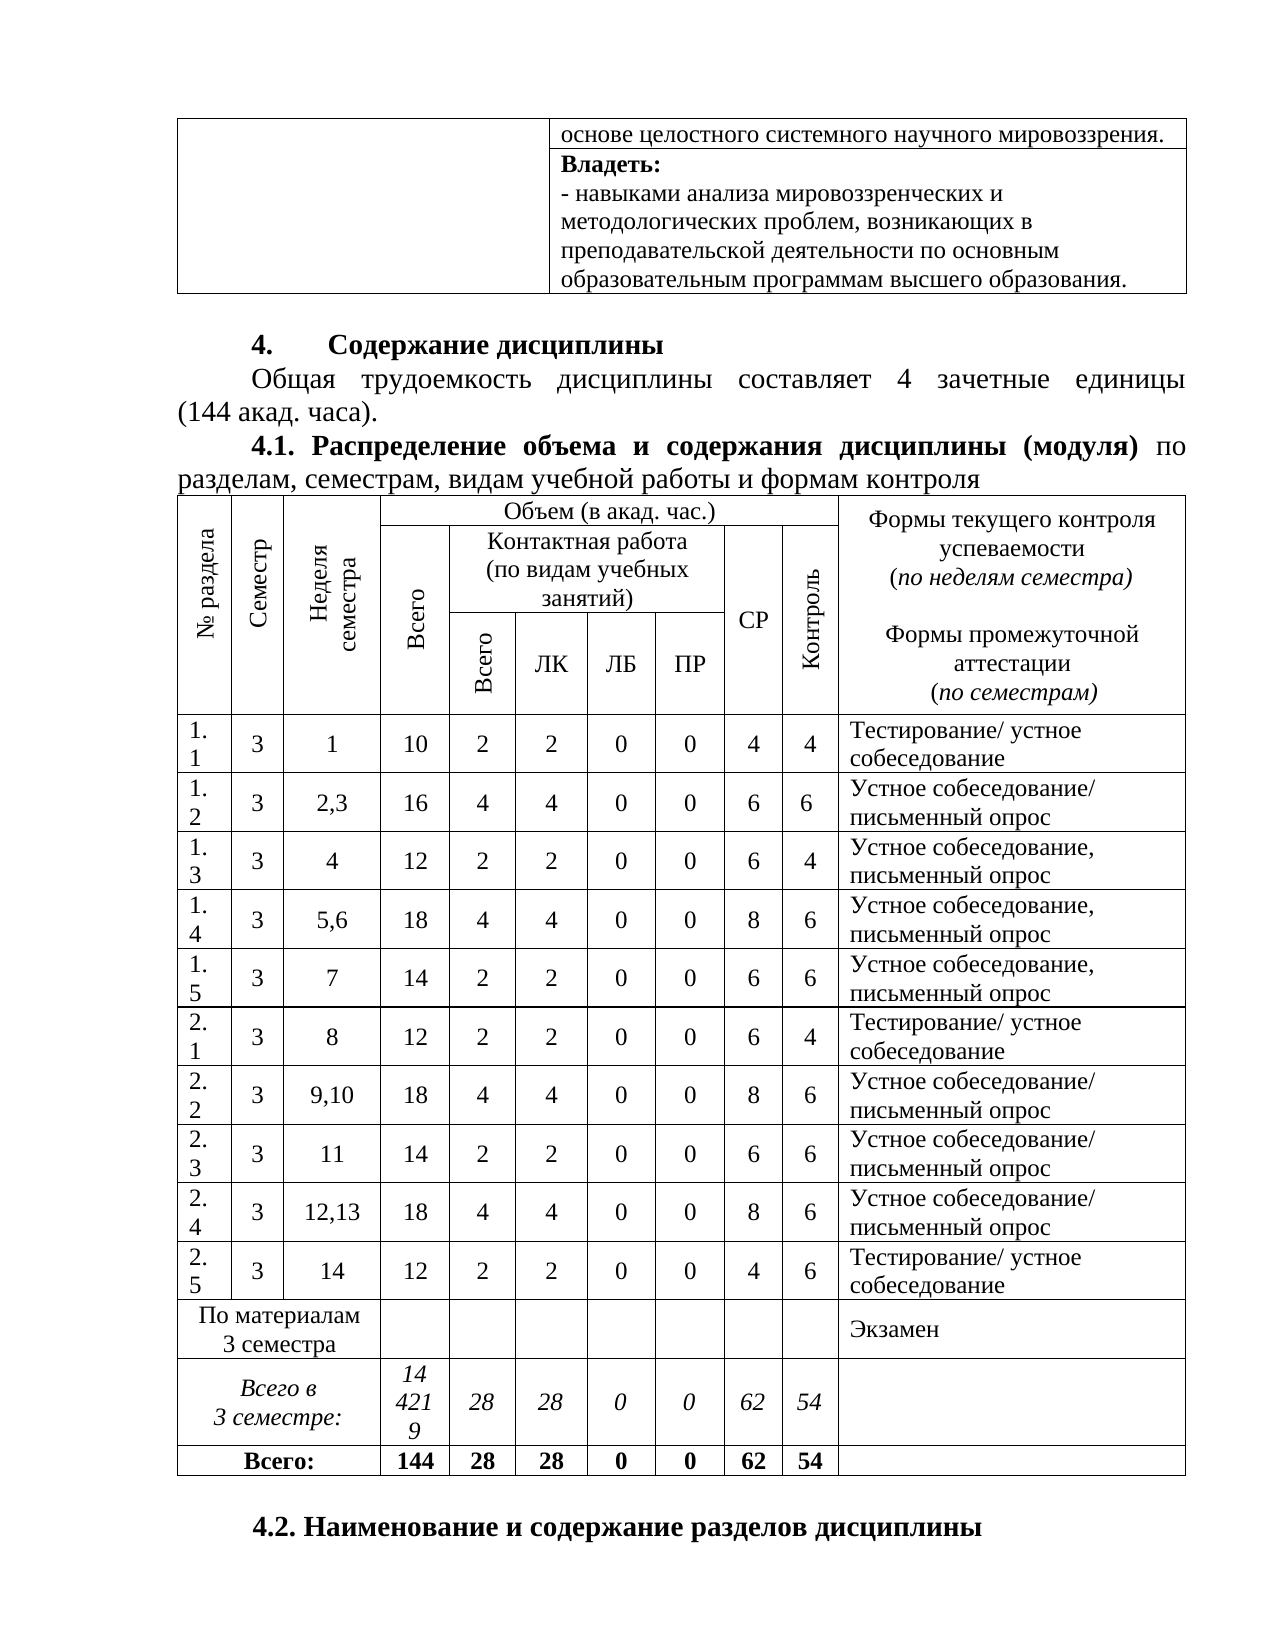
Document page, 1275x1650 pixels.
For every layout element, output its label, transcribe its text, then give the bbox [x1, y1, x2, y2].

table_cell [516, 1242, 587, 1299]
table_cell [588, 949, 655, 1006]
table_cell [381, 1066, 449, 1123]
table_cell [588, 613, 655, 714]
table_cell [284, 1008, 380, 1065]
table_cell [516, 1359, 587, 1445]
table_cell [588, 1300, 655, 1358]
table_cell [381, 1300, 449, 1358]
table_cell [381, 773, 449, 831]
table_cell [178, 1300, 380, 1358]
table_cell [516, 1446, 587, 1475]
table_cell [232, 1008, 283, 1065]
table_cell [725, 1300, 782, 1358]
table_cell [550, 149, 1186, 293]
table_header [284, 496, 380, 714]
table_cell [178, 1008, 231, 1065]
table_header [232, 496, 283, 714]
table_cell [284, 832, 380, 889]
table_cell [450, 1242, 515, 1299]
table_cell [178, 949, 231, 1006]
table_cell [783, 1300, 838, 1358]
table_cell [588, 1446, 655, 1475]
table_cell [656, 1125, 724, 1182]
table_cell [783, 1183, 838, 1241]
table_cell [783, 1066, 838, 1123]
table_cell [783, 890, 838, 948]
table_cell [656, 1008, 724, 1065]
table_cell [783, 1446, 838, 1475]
text 4.1. Распределение объема и содержания дисциплины (модуля) по разделам, семестрам, видам учебной работы и формам контроля [177, 428, 1186, 495]
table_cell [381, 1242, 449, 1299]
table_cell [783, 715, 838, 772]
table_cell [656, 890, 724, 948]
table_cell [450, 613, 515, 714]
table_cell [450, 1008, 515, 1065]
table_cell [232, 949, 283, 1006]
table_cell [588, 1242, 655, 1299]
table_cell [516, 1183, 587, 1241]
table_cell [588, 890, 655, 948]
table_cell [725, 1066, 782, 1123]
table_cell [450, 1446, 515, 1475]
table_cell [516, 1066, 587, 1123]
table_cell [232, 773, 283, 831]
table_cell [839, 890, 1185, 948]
text 4.2. Наименование и содержание разделов дисциплины [177, 1509, 1186, 1543]
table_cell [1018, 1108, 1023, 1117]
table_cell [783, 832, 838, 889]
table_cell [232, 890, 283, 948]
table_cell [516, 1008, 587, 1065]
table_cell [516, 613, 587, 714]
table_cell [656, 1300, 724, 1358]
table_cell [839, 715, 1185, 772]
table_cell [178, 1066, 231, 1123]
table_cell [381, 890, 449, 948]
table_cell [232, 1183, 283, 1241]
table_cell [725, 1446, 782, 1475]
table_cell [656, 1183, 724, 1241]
text Общая трудоемкость дисциплины составляет 4 зачетные единицы (144 акад. часа). [177, 361, 1186, 428]
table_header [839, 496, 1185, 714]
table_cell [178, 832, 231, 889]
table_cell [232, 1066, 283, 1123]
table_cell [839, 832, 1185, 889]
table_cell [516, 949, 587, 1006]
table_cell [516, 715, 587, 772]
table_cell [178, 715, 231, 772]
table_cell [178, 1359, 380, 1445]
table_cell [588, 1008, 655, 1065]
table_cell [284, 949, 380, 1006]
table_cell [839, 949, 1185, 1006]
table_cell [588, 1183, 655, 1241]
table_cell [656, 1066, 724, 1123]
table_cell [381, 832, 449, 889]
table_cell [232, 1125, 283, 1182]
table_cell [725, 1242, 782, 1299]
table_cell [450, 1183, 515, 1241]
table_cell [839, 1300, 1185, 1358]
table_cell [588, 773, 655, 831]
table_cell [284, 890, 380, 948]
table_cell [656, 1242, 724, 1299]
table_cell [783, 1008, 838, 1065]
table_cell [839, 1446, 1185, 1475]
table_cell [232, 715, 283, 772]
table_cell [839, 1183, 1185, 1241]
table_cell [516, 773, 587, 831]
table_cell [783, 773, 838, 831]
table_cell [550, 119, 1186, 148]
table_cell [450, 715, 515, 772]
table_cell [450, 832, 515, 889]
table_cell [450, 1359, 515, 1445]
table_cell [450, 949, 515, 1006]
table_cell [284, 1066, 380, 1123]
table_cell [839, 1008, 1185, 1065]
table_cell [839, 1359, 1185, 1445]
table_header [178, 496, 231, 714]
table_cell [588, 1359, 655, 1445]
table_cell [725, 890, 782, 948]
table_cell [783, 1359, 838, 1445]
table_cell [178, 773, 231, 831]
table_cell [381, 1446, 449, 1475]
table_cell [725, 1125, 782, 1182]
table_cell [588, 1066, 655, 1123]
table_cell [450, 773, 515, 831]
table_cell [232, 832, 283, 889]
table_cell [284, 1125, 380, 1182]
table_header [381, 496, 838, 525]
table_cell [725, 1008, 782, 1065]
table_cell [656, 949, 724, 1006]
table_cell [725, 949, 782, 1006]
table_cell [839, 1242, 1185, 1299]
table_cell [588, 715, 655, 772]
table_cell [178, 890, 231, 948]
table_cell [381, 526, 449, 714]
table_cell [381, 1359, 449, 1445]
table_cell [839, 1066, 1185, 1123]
list Содержание дисциплины [177, 327, 1186, 361]
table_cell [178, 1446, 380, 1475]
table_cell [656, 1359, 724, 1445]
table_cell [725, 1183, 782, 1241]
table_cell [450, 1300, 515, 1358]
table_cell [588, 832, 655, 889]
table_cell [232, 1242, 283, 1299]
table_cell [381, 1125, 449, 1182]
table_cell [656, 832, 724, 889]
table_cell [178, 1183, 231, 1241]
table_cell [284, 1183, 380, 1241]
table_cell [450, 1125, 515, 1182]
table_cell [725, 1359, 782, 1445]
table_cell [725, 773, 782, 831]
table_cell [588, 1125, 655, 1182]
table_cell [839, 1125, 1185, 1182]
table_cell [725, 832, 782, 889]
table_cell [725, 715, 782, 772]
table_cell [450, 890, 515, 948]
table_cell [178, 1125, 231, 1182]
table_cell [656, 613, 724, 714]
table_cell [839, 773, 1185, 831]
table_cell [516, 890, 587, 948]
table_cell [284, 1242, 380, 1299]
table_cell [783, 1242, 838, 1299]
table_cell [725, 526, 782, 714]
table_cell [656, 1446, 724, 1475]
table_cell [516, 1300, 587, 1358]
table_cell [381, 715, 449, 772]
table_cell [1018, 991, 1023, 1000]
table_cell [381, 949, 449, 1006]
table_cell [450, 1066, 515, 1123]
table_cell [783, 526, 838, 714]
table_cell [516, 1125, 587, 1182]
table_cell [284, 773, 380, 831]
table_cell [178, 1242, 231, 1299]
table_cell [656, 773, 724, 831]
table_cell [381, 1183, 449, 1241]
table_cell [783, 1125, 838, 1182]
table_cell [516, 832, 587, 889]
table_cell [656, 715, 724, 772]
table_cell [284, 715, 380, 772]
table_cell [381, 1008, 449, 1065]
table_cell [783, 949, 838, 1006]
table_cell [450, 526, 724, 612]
